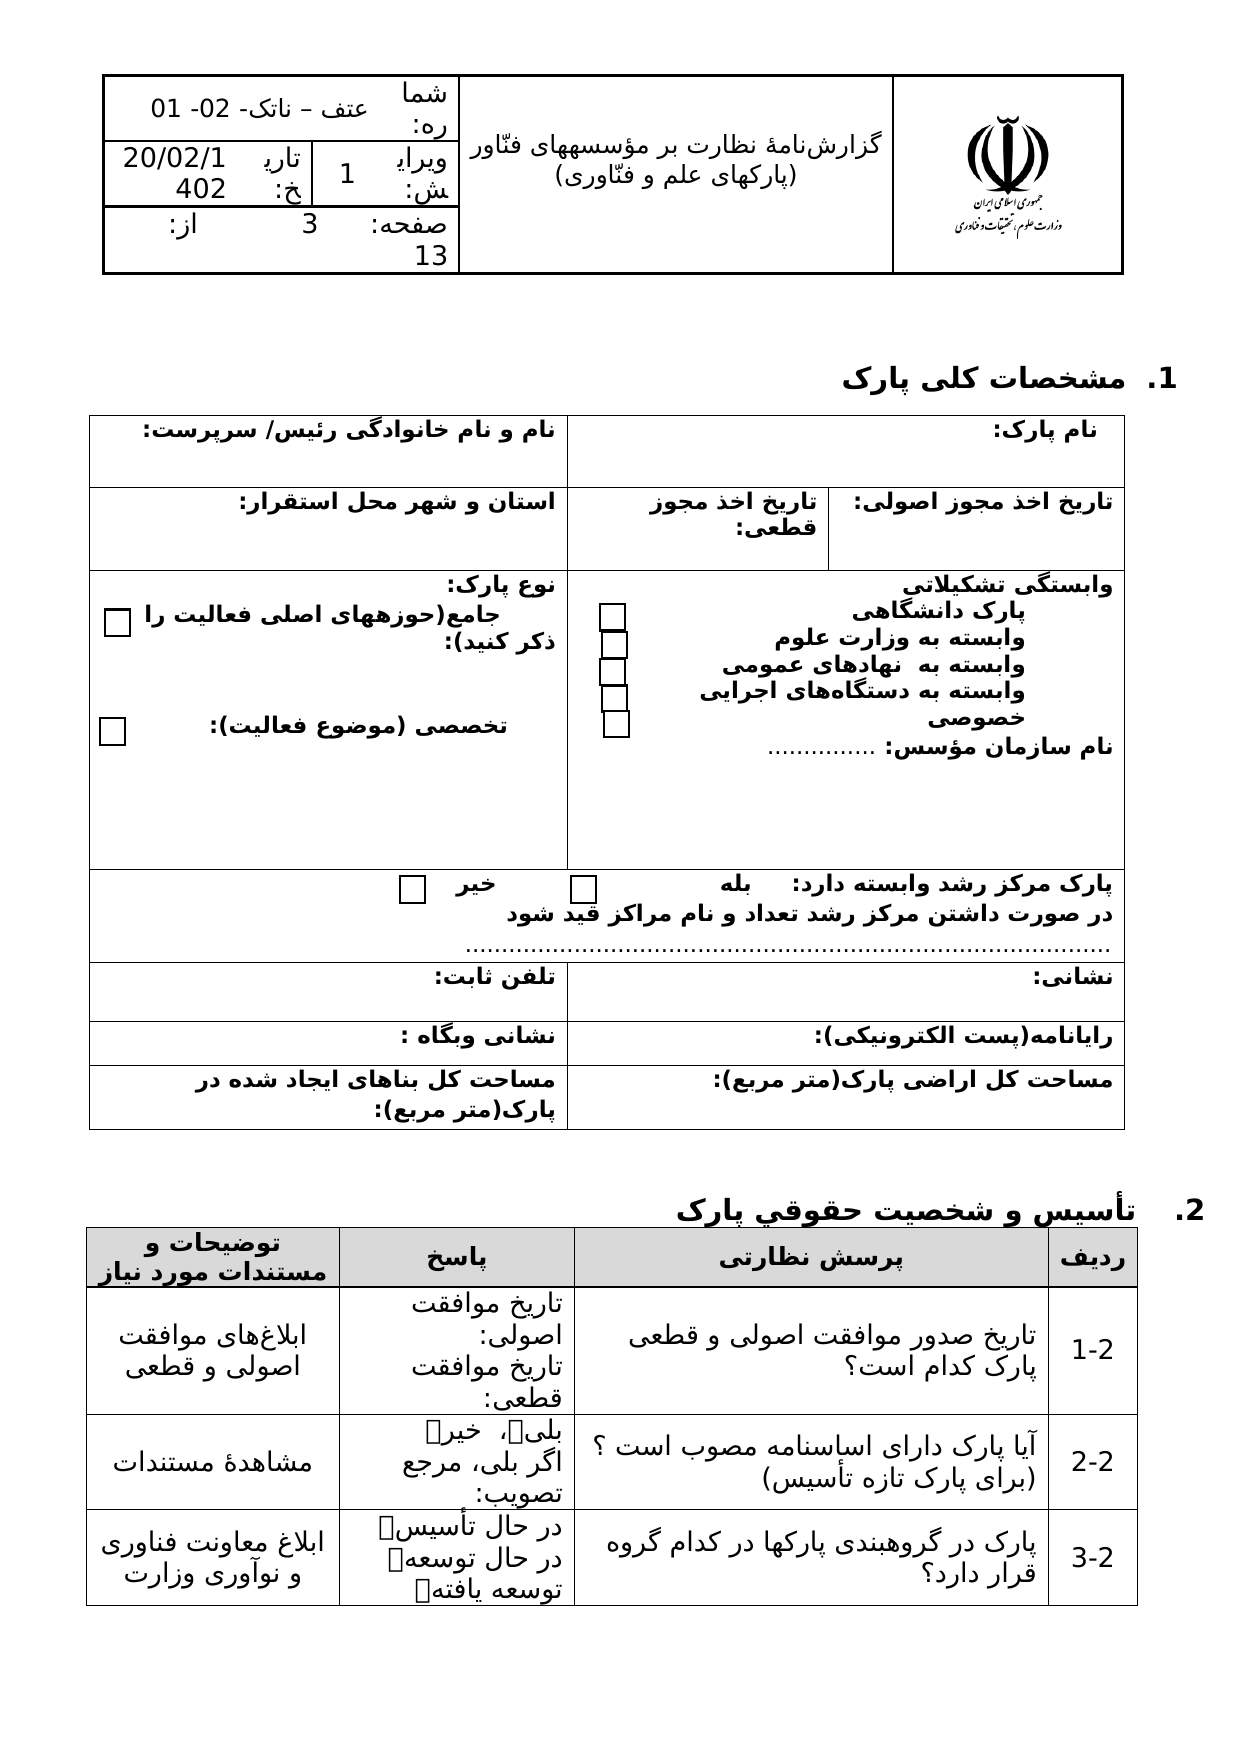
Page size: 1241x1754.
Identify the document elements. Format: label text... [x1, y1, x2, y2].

table_cell در حال تأسیس در حال توسعه توسعه یافته [340, 1510, 574, 1605]
table_cell پارک در گروهبندی پارکها در کدام گروه قرار دارد؟ [575, 1510, 1048, 1605]
table_cell پارک مرکز رشد وابسته دارد: بله خیر در صورت داشتن مرکز رشد تعداد و نام مراکز قید شود ......................................................................................... [90, 870, 1124, 962]
table_cell تاریخ صدور موافقت اصولی و قطعی پارک کدام است؟ [575, 1288, 1048, 1414]
table_cell مساحت کل بناهای ایجاد شده در پارک(متر مربع): [90, 1066, 567, 1129]
table_header نام و نام خانوادگی رئیس/ سرپرست: [90, 416, 567, 487]
table_cell 2-2 [1049, 1415, 1137, 1509]
table_cell آیا پارک دارای اساسنامه مصوب است ؟ (برای پارک تازه تأسیس) [575, 1415, 1048, 1509]
list تأسیس و شخصيت حقوقي پارک [118, 1193, 1174, 1227]
table_cell تاریخ اخذ مجوز قطعی: [568, 488, 828, 570]
table_cell تاریخ اخذ مجوز اصولی: [829, 488, 1124, 570]
table_cell رایانامه(پست الکترونیکی): [568, 1022, 1124, 1065]
table_cell استان و شهر محل استقرار: [90, 488, 567, 570]
picture [943, 110, 1072, 239]
table_header پاسخ [340, 1228, 574, 1286]
table_cell تاریخ موافقت اصولی: تاریخ موافقت قطعی: [340, 1288, 574, 1414]
table_cell 3-2 [1049, 1510, 1137, 1605]
table_cell ابلاغ‌های موافقت اصولی و قطعی [87, 1288, 339, 1414]
table_cell مساحت کل اراضی پارک(متر مربع): [568, 1066, 1124, 1129]
table_cell نشانی: [568, 963, 1124, 1021]
list مشخصات کلی پارک [118, 361, 1146, 395]
table_cell نوع پارک: جامع(حوزههای اصلی فعالیت را ذکر کنید): تخصصی (موضوع فعالیت): [90, 571, 567, 869]
table_header توضیحات و مستندات مورد نیاز [87, 1228, 339, 1286]
table_cell 1-2 [1049, 1288, 1137, 1414]
table_cell وابستگی تشکیلاتی پارک دانشگاهی وابسته به وزارت علوم وابسته به نهادهای عمومی وابسته به دستگاه‌های اجرایی خصوصی نام سازمان مؤسس: ............... [568, 571, 1124, 869]
table_cell بلی، خیر اگر بلی، مرجع تصویب: [340, 1415, 574, 1509]
table_cell ابلاغ معاونت فناوری و نوآوری وزارت [87, 1510, 339, 1605]
table_cell تلفن ثابت: [90, 963, 567, 1021]
table_header پرسش نظارتی [575, 1228, 1048, 1286]
table_cell مشاهدۀ مستندات [87, 1415, 339, 1509]
table_header ردیف [1049, 1228, 1137, 1286]
table_cell نشانی وبگاه : [90, 1022, 567, 1065]
table_header نام پارک: [568, 416, 1124, 487]
